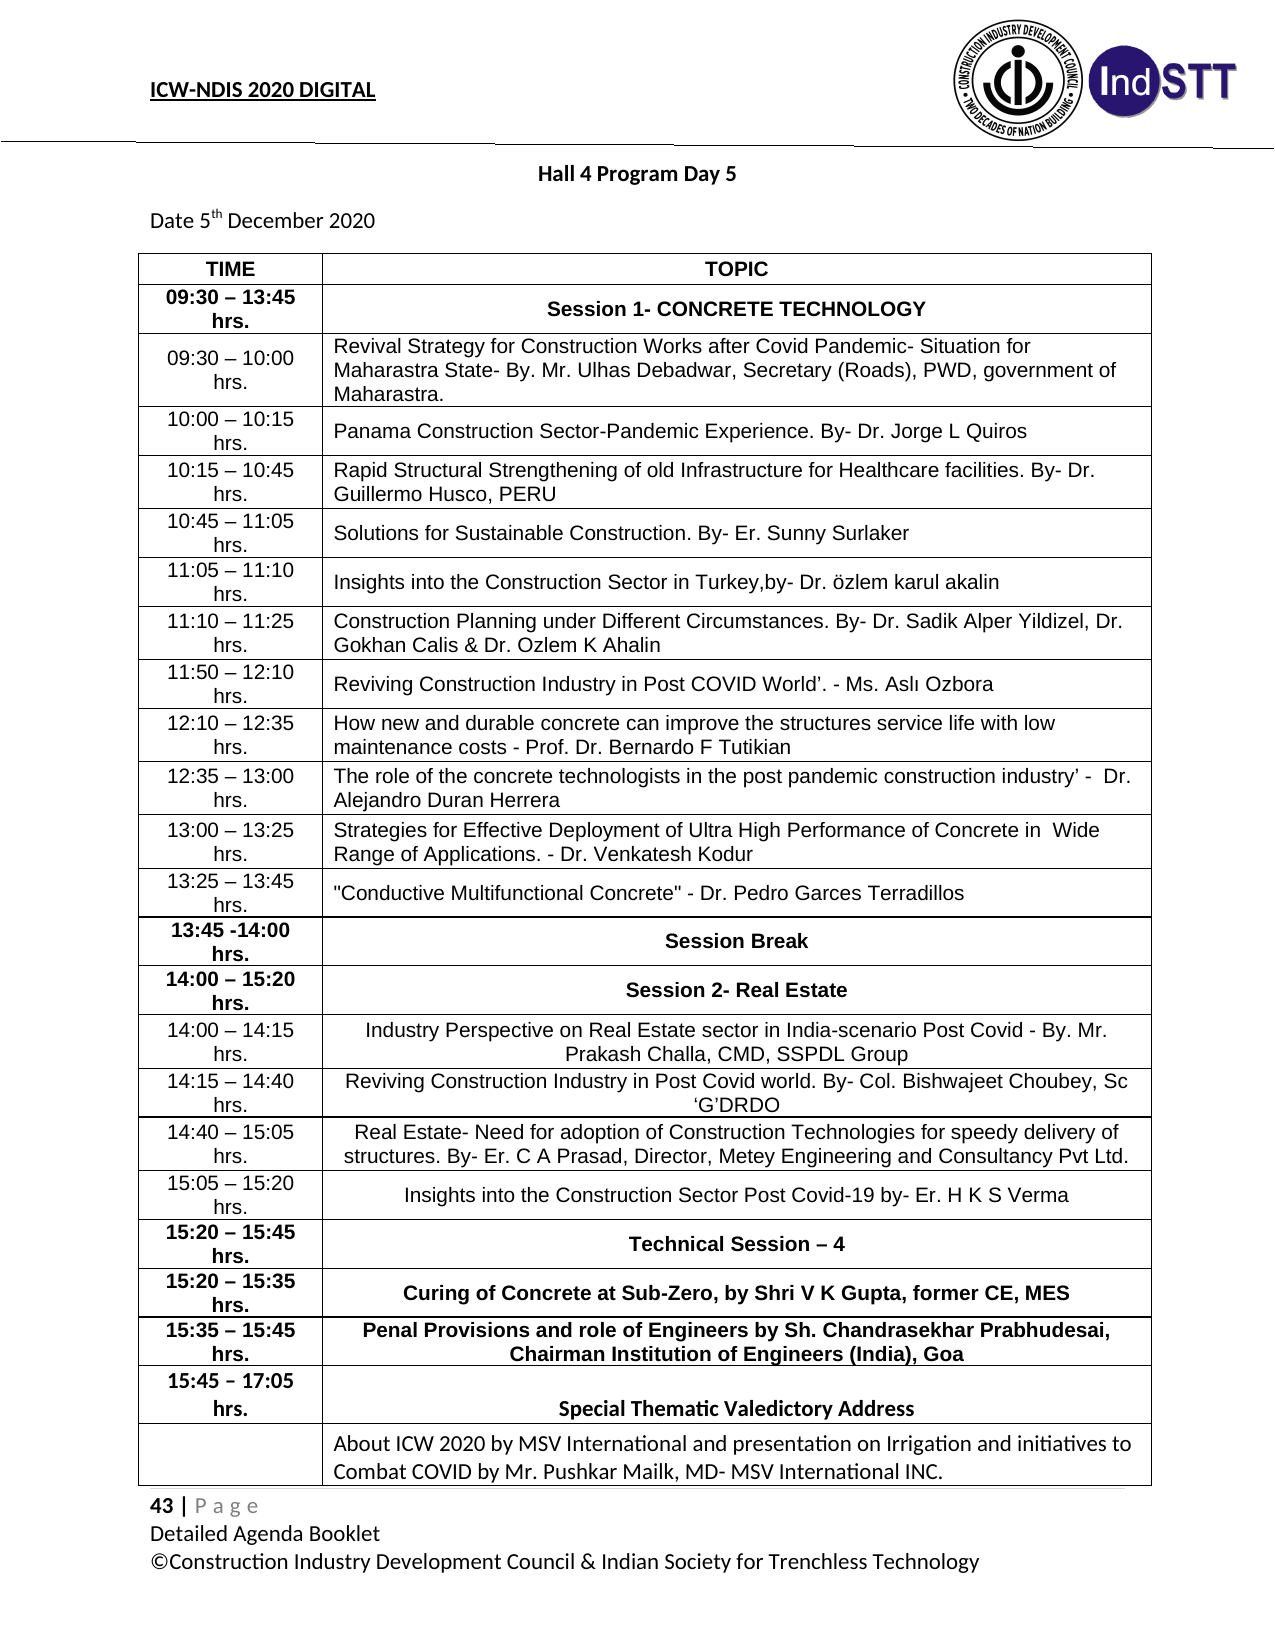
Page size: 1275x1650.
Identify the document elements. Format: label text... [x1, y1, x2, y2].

table_cell Reviving Construction Industry in Post COVID World’. - Ms. Aslı Ozbora [323, 660, 1151, 708]
table_cell Special Thematic Valedictory Address [323, 1366, 1151, 1422]
table_cell Insights into the Construction Sector Post Covid-19 by- Er. H K S Verma [323, 1171, 1151, 1218]
table_cell 14:40 – 15:05 hrs. [139, 1118, 322, 1169]
table_header TOPIC [323, 254, 1151, 284]
table_cell Session 2- Real Estate [323, 966, 1151, 1014]
table_cell Real Estate- Need for adoption of Construction Technologies for speedy delivery of structures. By- Er. C A Prasad, Director, Metey Engineering and Consultancy Pvt Ltd. [323, 1118, 1151, 1169]
table_cell Insights into the Construction Sector in Turkey,by- Dr. özlem karul akalin [323, 558, 1151, 606]
table_cell 14:15 – 14:40 hrs. [139, 1069, 322, 1116]
text Hall 4 Program Day 5 [150, 159, 1125, 187]
table_cell 11:10 – 11:25 hrs. [139, 607, 322, 659]
table_cell About ICW 2020 by MSV International and presentation on Irrigation and initiatives to Combat COVID by Mr. Pushkar Mailk, MD- MSV International INC. [323, 1424, 1151, 1485]
table_cell 13:25 – 13:45 hrs. [139, 869, 322, 916]
text Date 5th December 2020 [150, 206, 1125, 234]
table_cell 13:45 -14:00 hrs. [139, 918, 322, 965]
table_cell Reviving Construction Industry in Post Covid world. By- Col. Bishwajeet Choubey, Sc ‘G’DRDO [323, 1069, 1151, 1116]
table_cell Technical Session – 4 [323, 1220, 1151, 1267]
table_cell Revival Strategy for Construction Works after Covid Pandemic- Situation for Maharastra State- By. Mr. Ulhas Debadwar, Secretary (Roads), PWD, government of Maharastra. [323, 334, 1151, 406]
table_cell 14:00 – 15:20 hrs. [139, 966, 322, 1014]
table_cell "Conductive Multifunctional Concrete" - Dr. Pedro Garces Terradillos [323, 869, 1151, 916]
table_cell 09:30 – 13:45 hrs. [139, 285, 322, 333]
table_cell 13:00 – 13:25 hrs. [139, 815, 322, 867]
table_cell 12:10 – 12:35 hrs. [139, 709, 322, 761]
table_cell 11:50 – 12:10 hrs. [139, 660, 322, 708]
table_cell [139, 1424, 322, 1485]
table_cell 15:20 – 15:45 hrs. [139, 1220, 322, 1267]
table_cell 15:35 – 15:45 hrs. [139, 1318, 322, 1365]
table_cell 10:45 – 11:05 hrs. [139, 509, 322, 557]
table_header TIME [139, 254, 322, 284]
table_cell 11:05 – 11:10 hrs. [139, 558, 322, 606]
table_cell Curing of Concrete at Sub-Zero, by Shri V K Gupta, former CE, MES [323, 1269, 1151, 1316]
table_cell Industry Perspective on Real Estate sector in India-scenario Post Covid - By. Mr. Prakash Challa, CMD, SSPDL Group [323, 1015, 1151, 1067]
table_cell 10:00 – 10:15 hrs. [139, 407, 322, 455]
table_cell Construction Planning under Different Circumstances. By- Dr. Sadik Alper Yildizel, Dr. Gokhan Calis & Dr. Ozlem K Ahalin [323, 607, 1151, 659]
table_cell Penal Provisions and role of Engineers by Sh. Chandrasekhar Prabhudesai, Chairman Institution of Engineers (India), Goa [323, 1318, 1151, 1365]
table_cell 15:45 – 17:05 hrs. [139, 1366, 322, 1422]
table_cell Panama Construction Sector-Pandemic Experience. By- Dr. Jorge L Quiros [323, 407, 1151, 455]
table_cell Strategies for Effective Deployment of Ultra High Performance of Concrete in Wide Range of Applications. - Dr. Venkatesh Kodur [323, 815, 1151, 867]
table_cell 12:35 – 13:00 hrs. [139, 762, 322, 814]
table_cell Session 1- CONCRETE TECHNOLOGY [323, 285, 1151, 333]
table_cell Solutions for Sustainable Construction. By- Er. Sunny Surlaker [323, 509, 1151, 557]
table_cell 14:00 – 14:15 hrs. [139, 1015, 322, 1067]
table_cell Session Break [323, 918, 1151, 965]
table_cell 15:05 – 15:20 hrs. [139, 1171, 322, 1218]
picture [1088, 45, 1237, 118]
table_cell How new and durable concrete can improve the structures service life with low maintenance costs - Prof. Dr. Bernardo F Tutikian [323, 709, 1151, 761]
table_cell 09:30 – 10:00 hrs. [139, 334, 322, 406]
table_cell The role of the concrete technologists in the post pandemic construction industry’ - Dr. Alejandro Duran Herrera [323, 762, 1151, 814]
table_cell Rapid Structural Strengthening of old Infrastructure for Healthcare facilities. By- Dr. Guillermo Husco, PERU [323, 456, 1151, 508]
table_cell 10:15 – 10:45 hrs. [139, 456, 322, 508]
table_cell 15:20 – 15:35 hrs. [139, 1269, 322, 1316]
